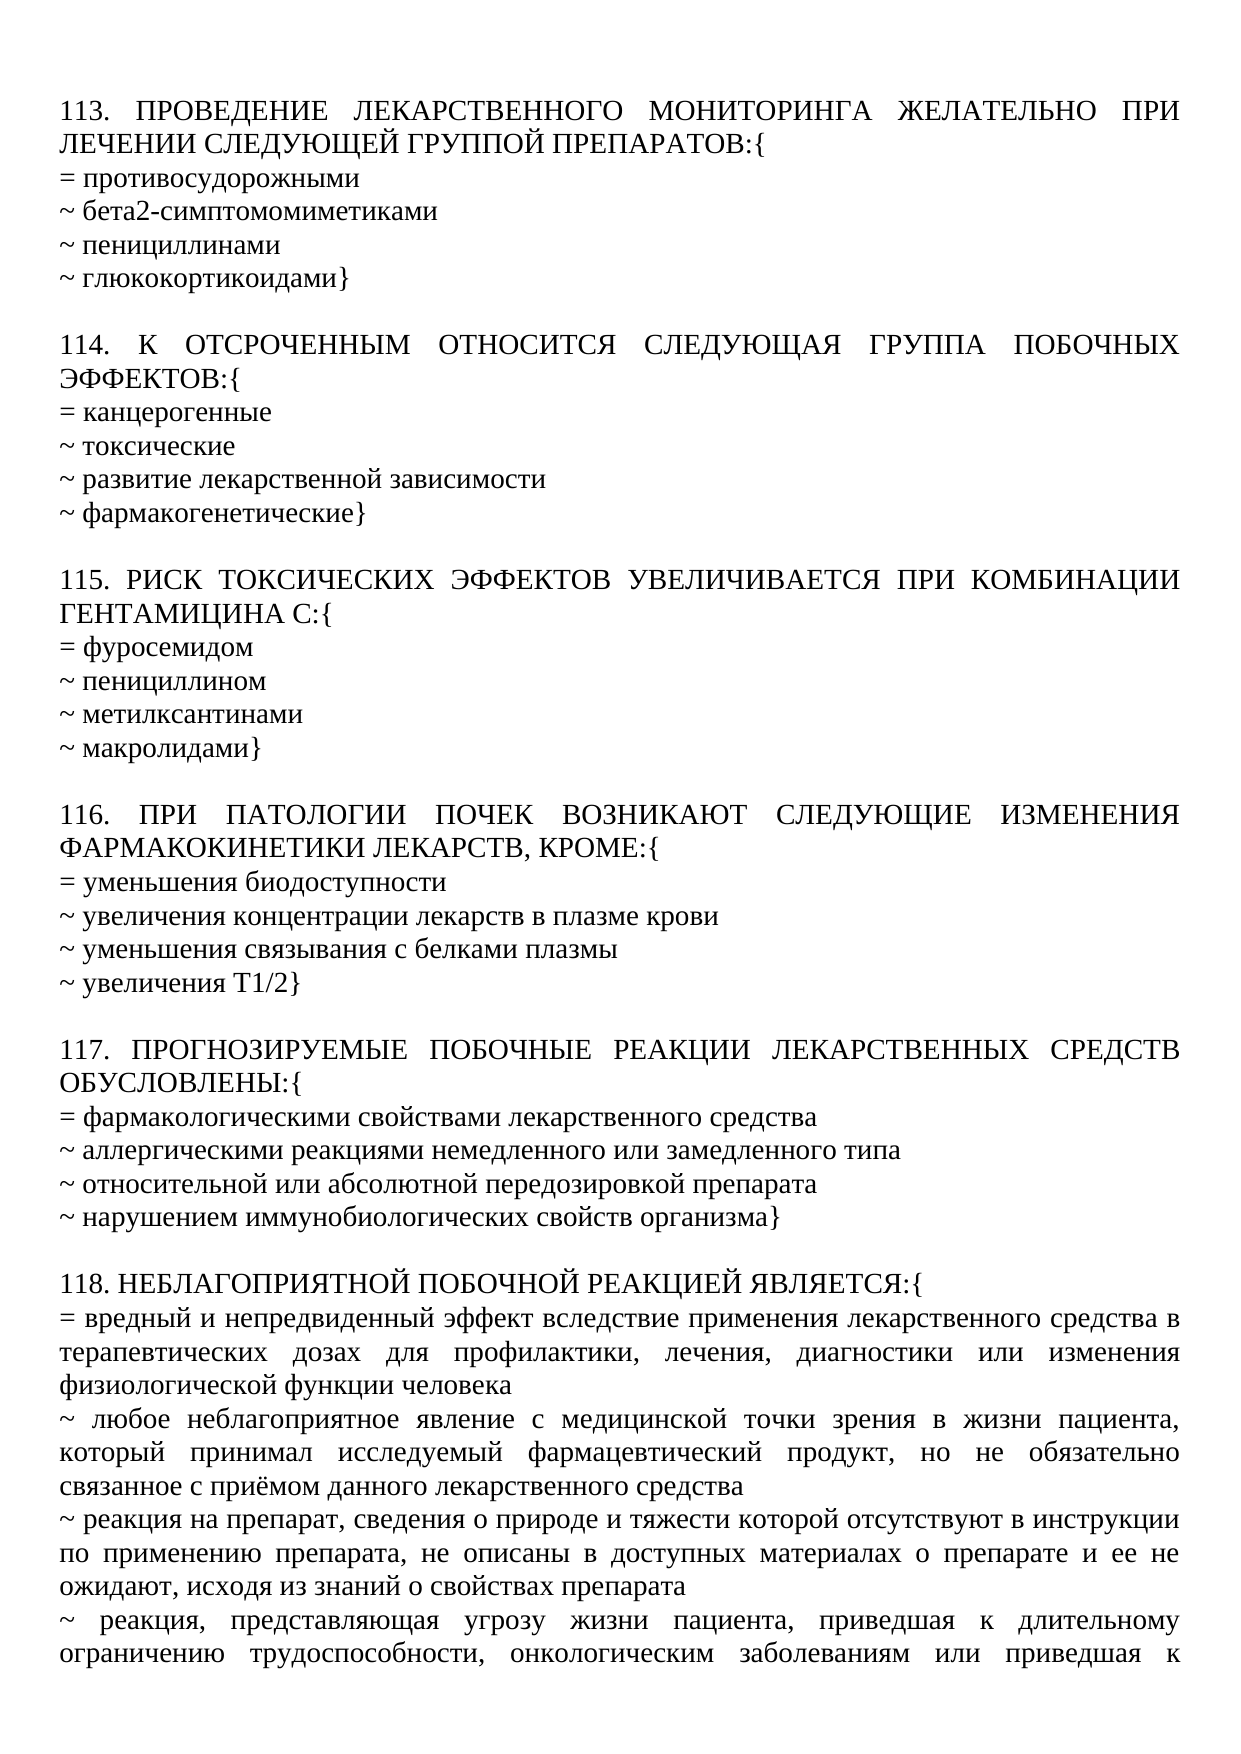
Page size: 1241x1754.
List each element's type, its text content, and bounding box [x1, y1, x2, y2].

text ~ реакция на препарат, сведения о природе и тяжести которой отсутствуют в инструкции по применению препарата, не описаны в доступных материалах о препарате и ее не ожидают, исходя из знаний о свойствах препарата [59, 1501, 1181, 1602]
text ~ глюкокортикоидами} [59, 260, 1181, 294]
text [59, 1602, 1181, 1669]
text ~ бета2-симптомомиметиками [59, 193, 1181, 227]
text 118. НЕБЛАГОПРИЯТНОЙ ПОБОЧНОЙ РЕАКЦИЕЙ ЯВЛЯЕТСЯ:{ [59, 1267, 1181, 1300]
text ~ любое неблагоприятное явление с медицинской точки зрения в жизни пациента, который принимал исследуемый фармацевтический продукт, но не обязательно связанное с приёмом данного лекарственного средства [59, 1401, 1181, 1501]
text ~ развитие лекарственной зависимости [59, 462, 1181, 495]
text = канцерогенные [59, 394, 1181, 428]
text ~ макролидами} [59, 730, 1181, 763]
text ~ увеличения Т1/2} [59, 965, 1181, 998]
text 117. ПРОГНОЗИРУЕМЫЕ ПОБОЧНЫЕ РЕАКЦИИ ЛЕКАРСТВЕННЫХ СРЕДСТВ ОБУСЛОВЛЕНЫ:{ [59, 1032, 1181, 1099]
text ~ метилксантинами [59, 696, 1181, 730]
text ~ уменьшения связывания с белками плазмы [59, 931, 1181, 965]
text 113. ПРОВЕДЕНИЕ ЛЕКАРСТВЕННОГО МОНИТОРИНГА ЖЕЛАТЕЛЬНО ПРИ ЛЕЧЕНИИ СЛЕДУЮЩЕЙ ГРУППОЙ ПРЕПАРАТОВ:{ [59, 93, 1181, 160]
text = уменьшения биодоступности [59, 864, 1181, 898]
text ~ нарушением иммунобиологических свойств организма} [59, 1199, 1181, 1233]
text ~ пенициллинами [59, 227, 1181, 260]
text ~ пенициллином [59, 663, 1181, 696]
text 114. К ОТСРОЧЕННЫМ ОТНОСИТСЯ СЛЕДУЮЩАЯ ГРУППА ПОБОЧНЫХ ЭФФЕКТОВ:{ [59, 327, 1181, 394]
text = фармакологическими свойствами лекарственного средства [59, 1099, 1181, 1132]
text 116. ПРИ ПАТОЛОГИИ ПОЧЕК ВОЗНИКАЮТ СЛЕДУЮЩИЕ ИЗМЕНЕНИЯ ФАРМАКОКИНЕТИКИ ЛЕКАРСТВ, КРОМЕ:{ [59, 797, 1181, 864]
text ~ относительной или абсолютной передозировкой препарата [59, 1166, 1181, 1199]
text ~ аллергическими реакциями немедленного или замедленного типа [59, 1132, 1181, 1166]
text ~ токсические [59, 428, 1181, 462]
text = противосудорожными [59, 160, 1181, 193]
text ~ фармакогенетические} [59, 495, 1181, 529]
text 115. РИСК ТОКСИЧЕСКИХ ЭФФЕКТОВ УВЕЛИЧИВАЕТСЯ ПРИ КОМБИНАЦИИ ГЕНТАМИЦИНА С:{ [59, 562, 1181, 629]
text = вредный и непредвиденный эффект вследствие применения лекарственного средства в терапевтических дозах для профилактики, лечения, диагностики или изменения физиологической функции человека [59, 1300, 1181, 1401]
text ~ увеличения концентрации лекарств в плазме крови [59, 898, 1181, 931]
text = фуросемидом [59, 629, 1181, 663]
